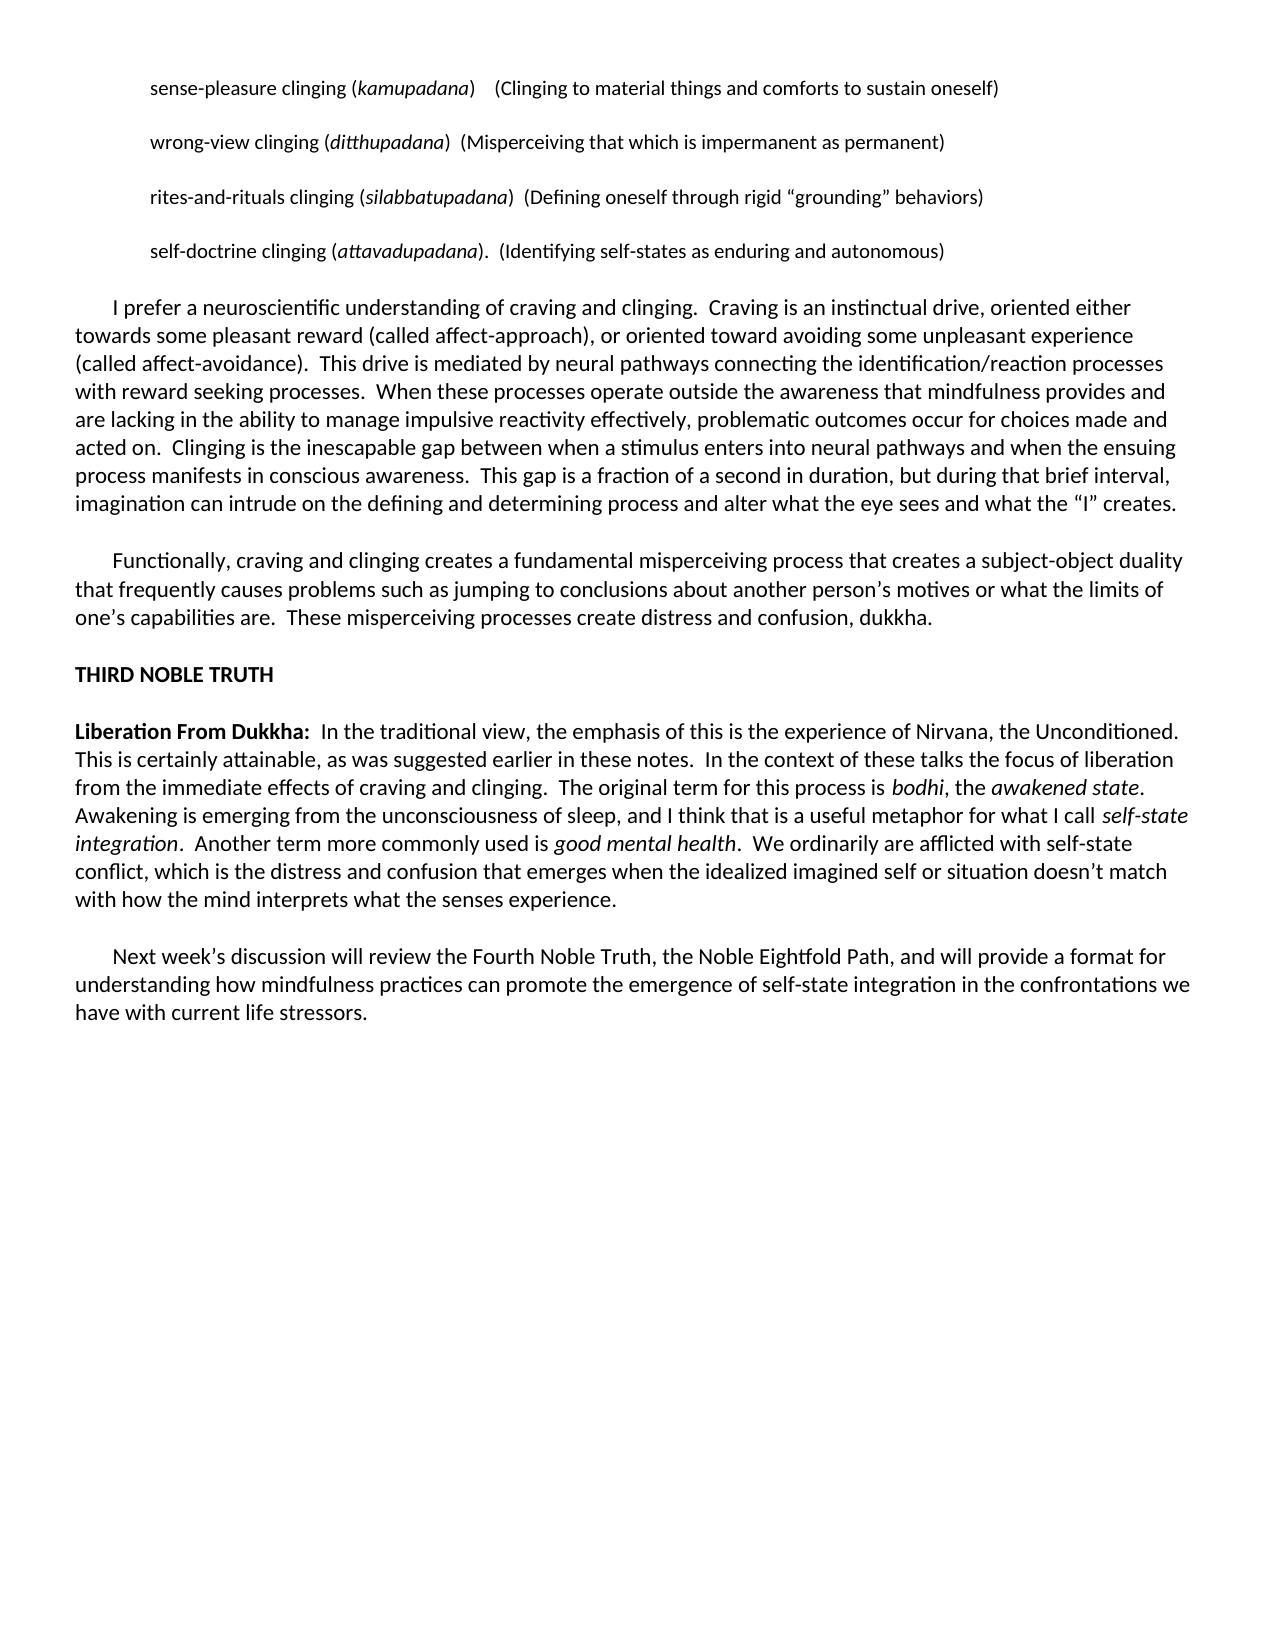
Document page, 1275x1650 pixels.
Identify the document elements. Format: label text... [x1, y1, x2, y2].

text Functionally, craving and clinging creates a fundamental misperceiving process that creates a subject-object duality that frequently causes problems such as jumping to conclusions about another person’s motives or what the limits of one’s capabilities are. These misperceiving processes create distress and confusion, dukkha. [75, 547, 1200, 631]
text sense-pleasure clinging (kamupadana) (Clinging to material things and comforts to sustain oneself) [150, 75, 1125, 100]
text THIRD NOBLE TRUTH [75, 660, 1200, 688]
text wrong-view clinging (ditthupadana) (Misperceiving that which is impermanent as permanent) [150, 129, 1125, 155]
text self-doctrine clinging (attavadupadana). (Identifying self-states as enduring and autonomous) [150, 239, 1125, 264]
text Liberation From Dukkha: In the traditional view, the emphasis of this is the experience of Nirvana, the Unconditioned. This is certainly attainable, as was suggested earlier in these notes. In the context of these talks the focus of liberation from the immediate effects of craving and clinging. The original term for this process is bodhi, the awakened state. Awakening is emerging from the unconsciousness of sleep, and I think that is a useful metaphor for what I call self-state integration. Another term more commonly used is good mental health. We ordinarily are afflicted with self-state conflict, which is the distress and confusion that emerges when the idealized imagined self or situation doesn’t match with how the mind interprets what the senses experience. [75, 717, 1200, 913]
text rites-and-rituals clinging (silabbatupadana) (Defining oneself through rigid “grounding” behaviors) [150, 184, 1125, 209]
text I prefer a neuroscientific understanding of craving and clinging. Craving is an instinctual drive, oriented either towards some pleasant reward (called affect-approach), or oriented toward avoiding some unpleasant experience (called affect-avoidance). This drive is mediated by neural pathways connecting the identification/reaction processes with reward seeking processes. When these processes operate outside the awareness that mindfulness provides and are lacking in the ability to manage impulsive reactivity effectively, problematic outcomes occur for choices made and acted on. Clinging is the inescapable gap between when a stimulus enters into neural pathways and when the ensuing process manifests in conscious awareness. This gap is a fraction of a second in duration, but during that brief interval, imagination can intrude on the defining and determining process and alter what the eye sees and what the “I” creates. [75, 293, 1200, 517]
text Next week’s discussion will review the Fourth Noble Truth, the Noble Eightfold Path, and will provide a format for understanding how mindfulness practices can promote the emergence of self-state integration in the confrontations we have with current life stressors. [75, 942, 1200, 1026]
